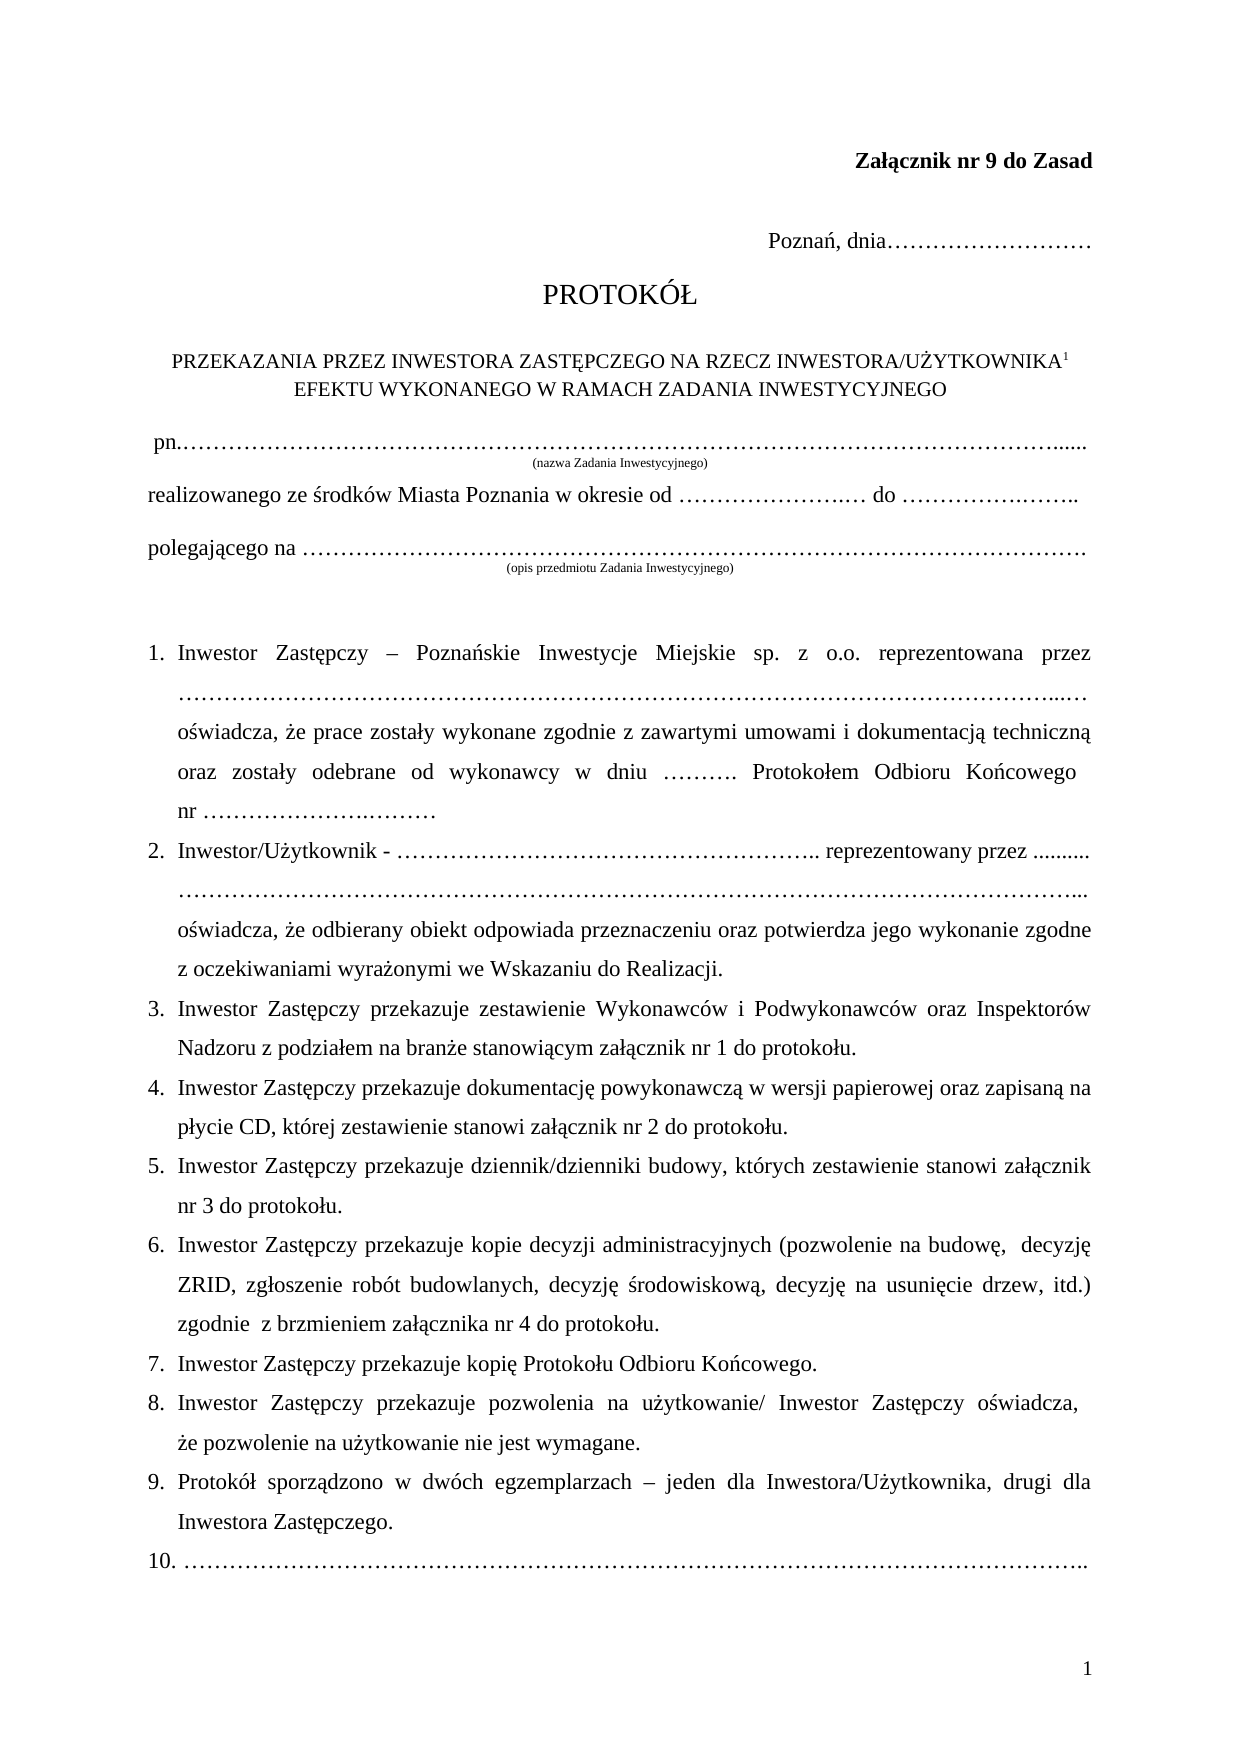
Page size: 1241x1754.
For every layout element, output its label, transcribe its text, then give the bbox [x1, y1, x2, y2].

text oświadcza, że odbierany obiekt odpowiada przeznaczeniu oraz potwierdza jego wykonanie zgodne z oczekiwaniami wyrażonymi we Wskazaniu do Realizacji. [177, 916, 1093, 981]
text pn.……………………………………………………………………………………………………...... (nazwa Zadania Inwestycyjnego) [148, 428, 1093, 481]
list Inwestor Zastępczy przekazuje kopie decyzji administracyjnych (pozwolenie na budowę, decyzję ZRID, zgłoszenie robót budowlanych, decyzję środowiskową, decyzję na usunięcie drzew, itd.) zgodnie z brzmieniem załącznika nr 4 do protokołu. [148, 1231, 1093, 1337]
list Inwestor Zastępczy przekazuje dziennik/dzienniki budowy, których zestawienie stanowi załącznik nr 3 do protokołu. [148, 1152, 1093, 1218]
text (opis przedmiotu Zadania Inwestycyjnego) [148, 560, 1093, 587]
text PRZEKAZANIA PRZEZ INWESTORA ZASTĘPCZEGO NA RZECZ INWESTORA/UŻYTKOWNIKA1 EFEKTU WYKONANEGO W RAMACH ZADANIA INWESTYCYJNEGO [148, 349, 1093, 401]
text Poznań, dnia……………………… [768, 227, 1093, 253]
text realizowanego ze środków Miasta Poznania w okresie od ………………….… do …………….…….. [148, 481, 1093, 507]
list Inwestor Zastępczy – Poznańskie Inwestycje Miejskie sp. z o.o. reprezentowana przez ……………………………………………………………………………………………………...… oświadcza, że prace zostały wykonane zgodnie z zawartymi umowami i dokumentacją techniczną oraz zostały odebrane od wykonawcy w dniu ………. Protokołem Odbioru Końcowego nr ………………….……… [148, 639, 1093, 823]
list Inwestor Zastępczy przekazuje dokumentację powykonawczą w wersji papierowej oraz zapisaną na płycie CD, której zestawienie stanowi załącznik nr 2 do protokołu. [148, 1073, 1093, 1139]
list Inwestor Zastępczy przekazuje kopię Protokołu Odbioru Końcowego. [148, 1350, 1093, 1376]
list Inwestor/Użytkownik - ……………………………………………….. reprezentowany przez .......... [148, 837, 1093, 863]
list Inwestor Zastępczy przekazuje pozwolenia na użytkowanie/ Inwestor Zastępczy oświadcza, że pozwolenie na użytkowanie nie jest wymagane. [148, 1389, 1093, 1455]
text PROTOKÓŁ [148, 277, 1093, 311]
text ………………………………………………………………………………………………………... [148, 876, 1093, 902]
text polegającego na …………………………………………………………………………………………. [148, 534, 1093, 560]
list ……………………………………………………………………………………………………….. [148, 1547, 1093, 1574]
text Załącznik nr 9 do Zasad [148, 148, 1093, 174]
list Protokół sporządzono w dwóch egzemplarzach – jeden dla Inwestora/Użytkownika, drugi dla Inwestora Zastępczego. [148, 1468, 1093, 1534]
list Inwestor Zastępczy przekazuje zestawienie Wykonawców i Podwykonawców oraz Inspektorów Nadzoru z podziałem na branże stanowiącym załącznik nr 1 do protokołu. [148, 994, 1093, 1060]
